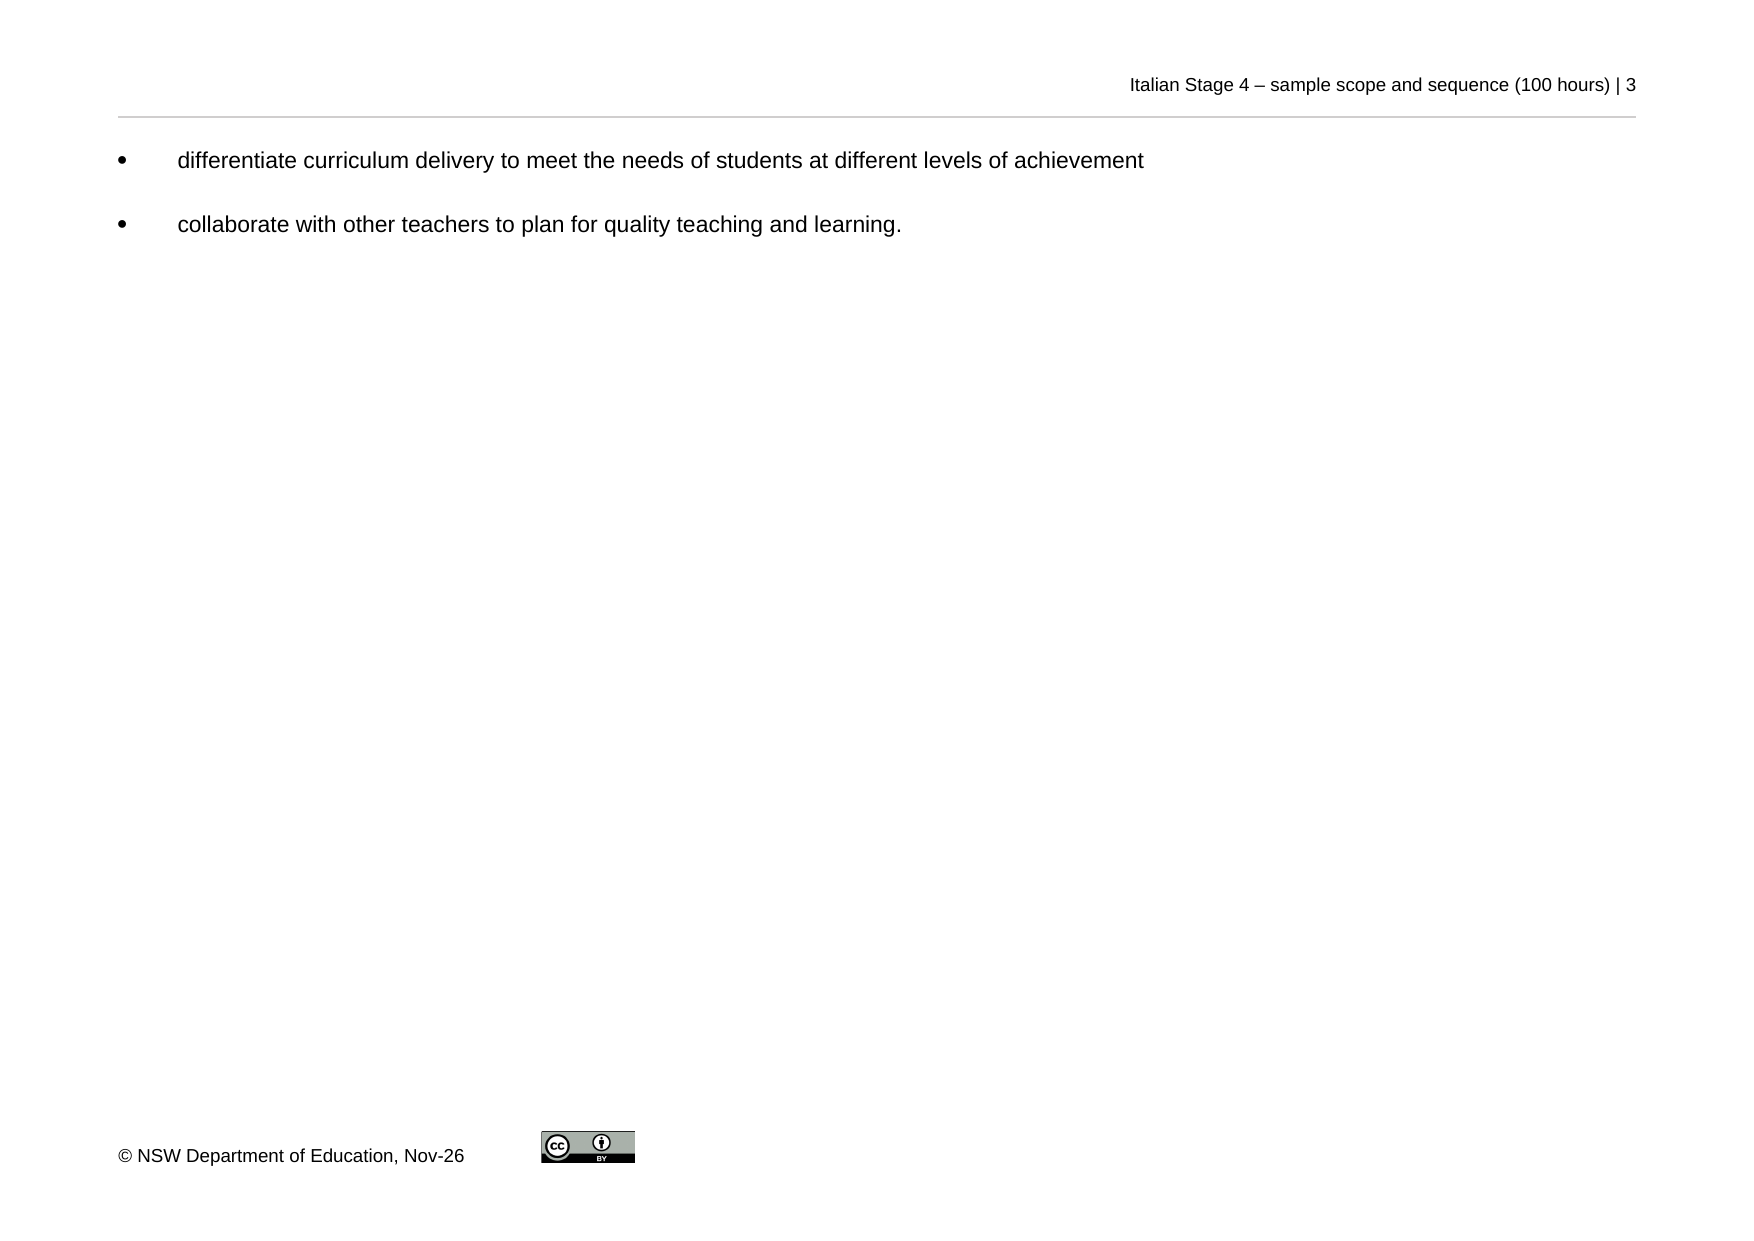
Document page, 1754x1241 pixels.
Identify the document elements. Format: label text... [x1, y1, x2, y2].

picture [541, 1131, 635, 1163]
list collaborate with other teachers to plan for quality teaching and learning. [118, 211, 1636, 237]
list differentiate curriculum delivery to meet the needs of students at different levels of achievement [118, 147, 1636, 173]
